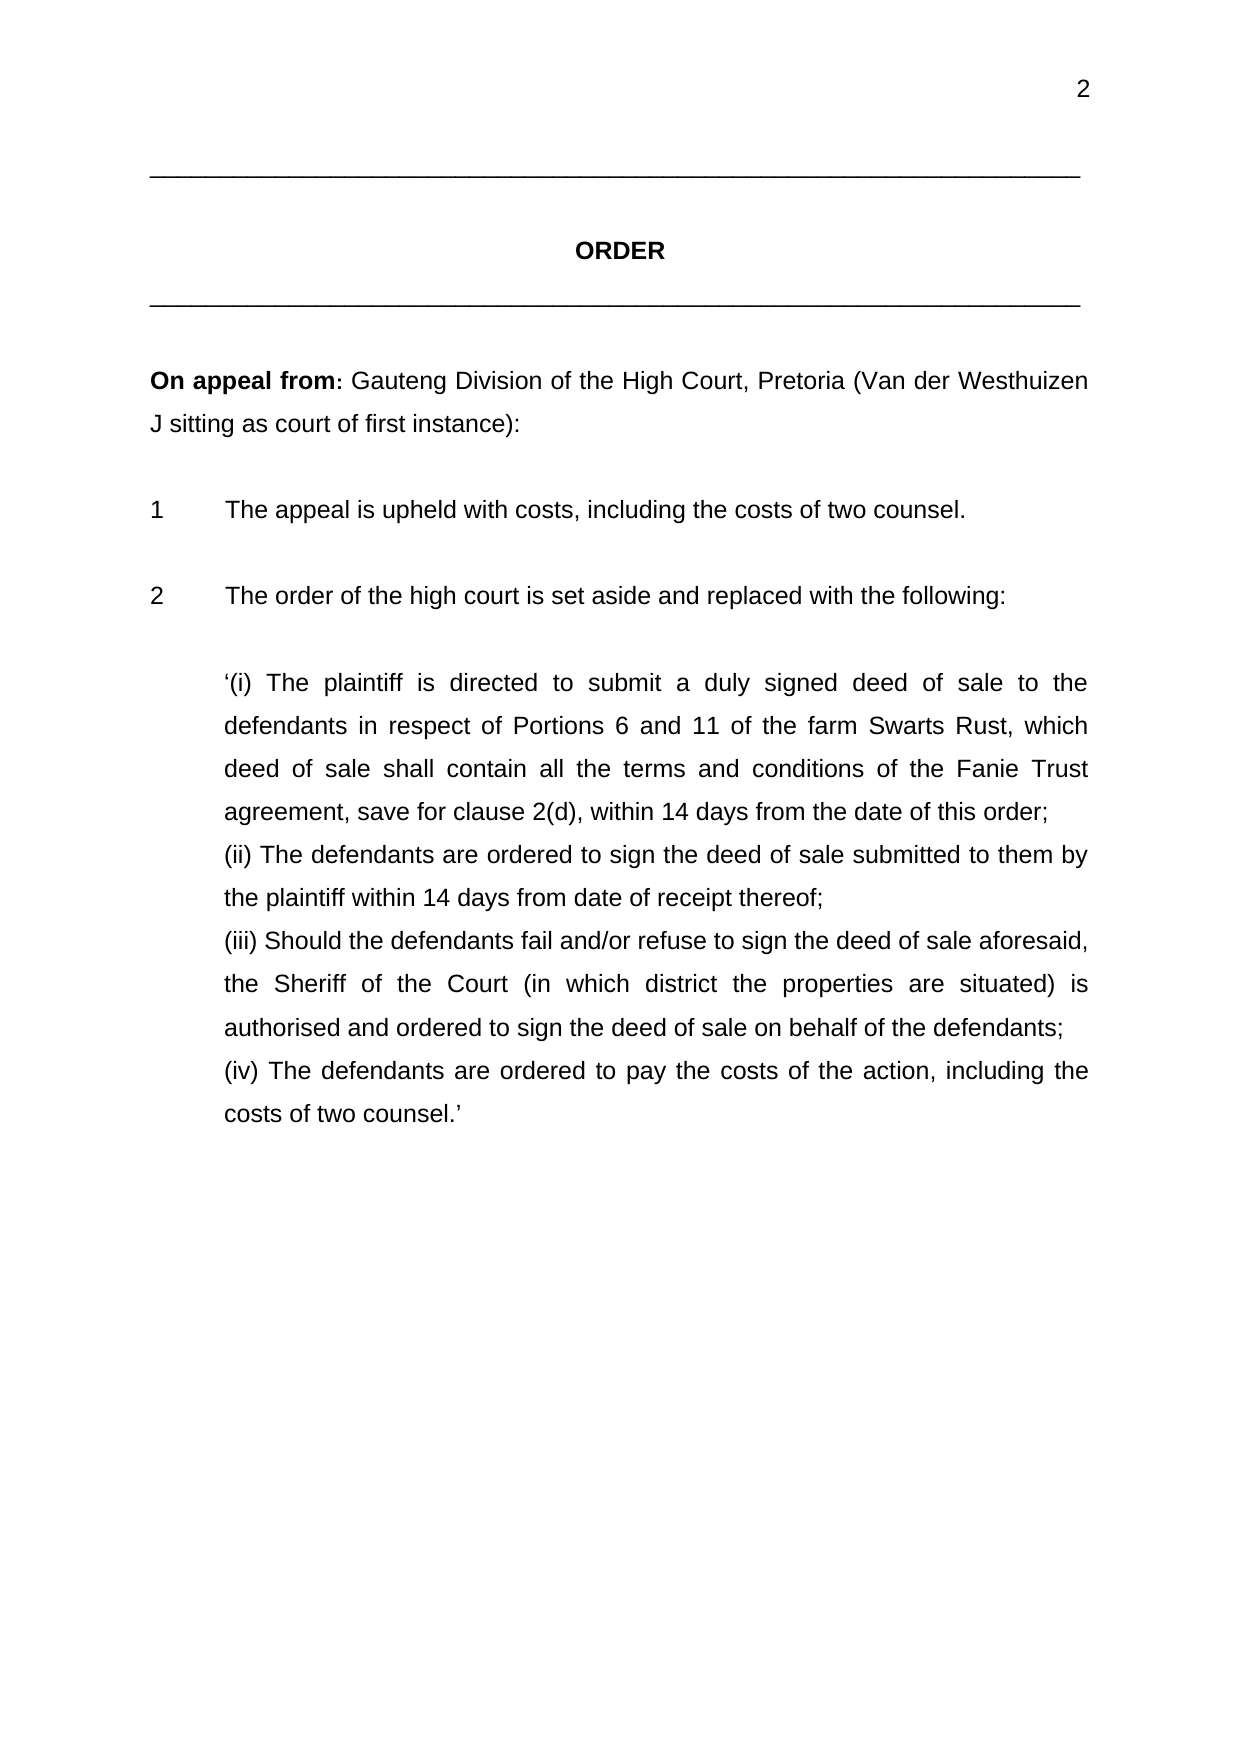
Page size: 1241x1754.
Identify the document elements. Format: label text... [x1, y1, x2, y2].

text 2 The order of the high court is set aside and replaced with the following: [150, 581, 1090, 610]
list (iii) Should the defendants fail and/or refuse to sign the deed of sale aforesaid, the Sheriff of the Court (in which district the properties are situated) is authorised and ordered to sign the deed of sale on behalf of the defendants; [224, 926, 1090, 1041]
list (ii) The defendants are ordered to sign the deed of sale submitted to them by the plaintiff within 14 days from date of receipt thereof; [224, 840, 1090, 912]
list ‘(i) The plaintiff is directed to submit a duly signed deed of sale to the defendants in respect of Portions 6 and 11 of the farm Swarts Rust, which deed of sale shall contain all the terms and conditions of the Fanie Trust agreement, save for clause 2(d), within 14 days from the date of this order; [224, 667, 1090, 826]
list (iv) The defendants are ordered to pay the costs of the action, including the costs of two counsel.’ [224, 1056, 1090, 1127]
text On appeal from: Gauteng Division of the High Court, Pretoria (Van der Westhuizen J sitting as court of first instance): [150, 366, 1090, 437]
text ___________________________________________________________________ [150, 150, 1090, 179]
text ORDER [150, 236, 1090, 265]
text 1 The appeal is upheld with costs, including the costs of two counsel. [150, 495, 1090, 524]
text ___________________________________________________________________ [150, 279, 1090, 308]
